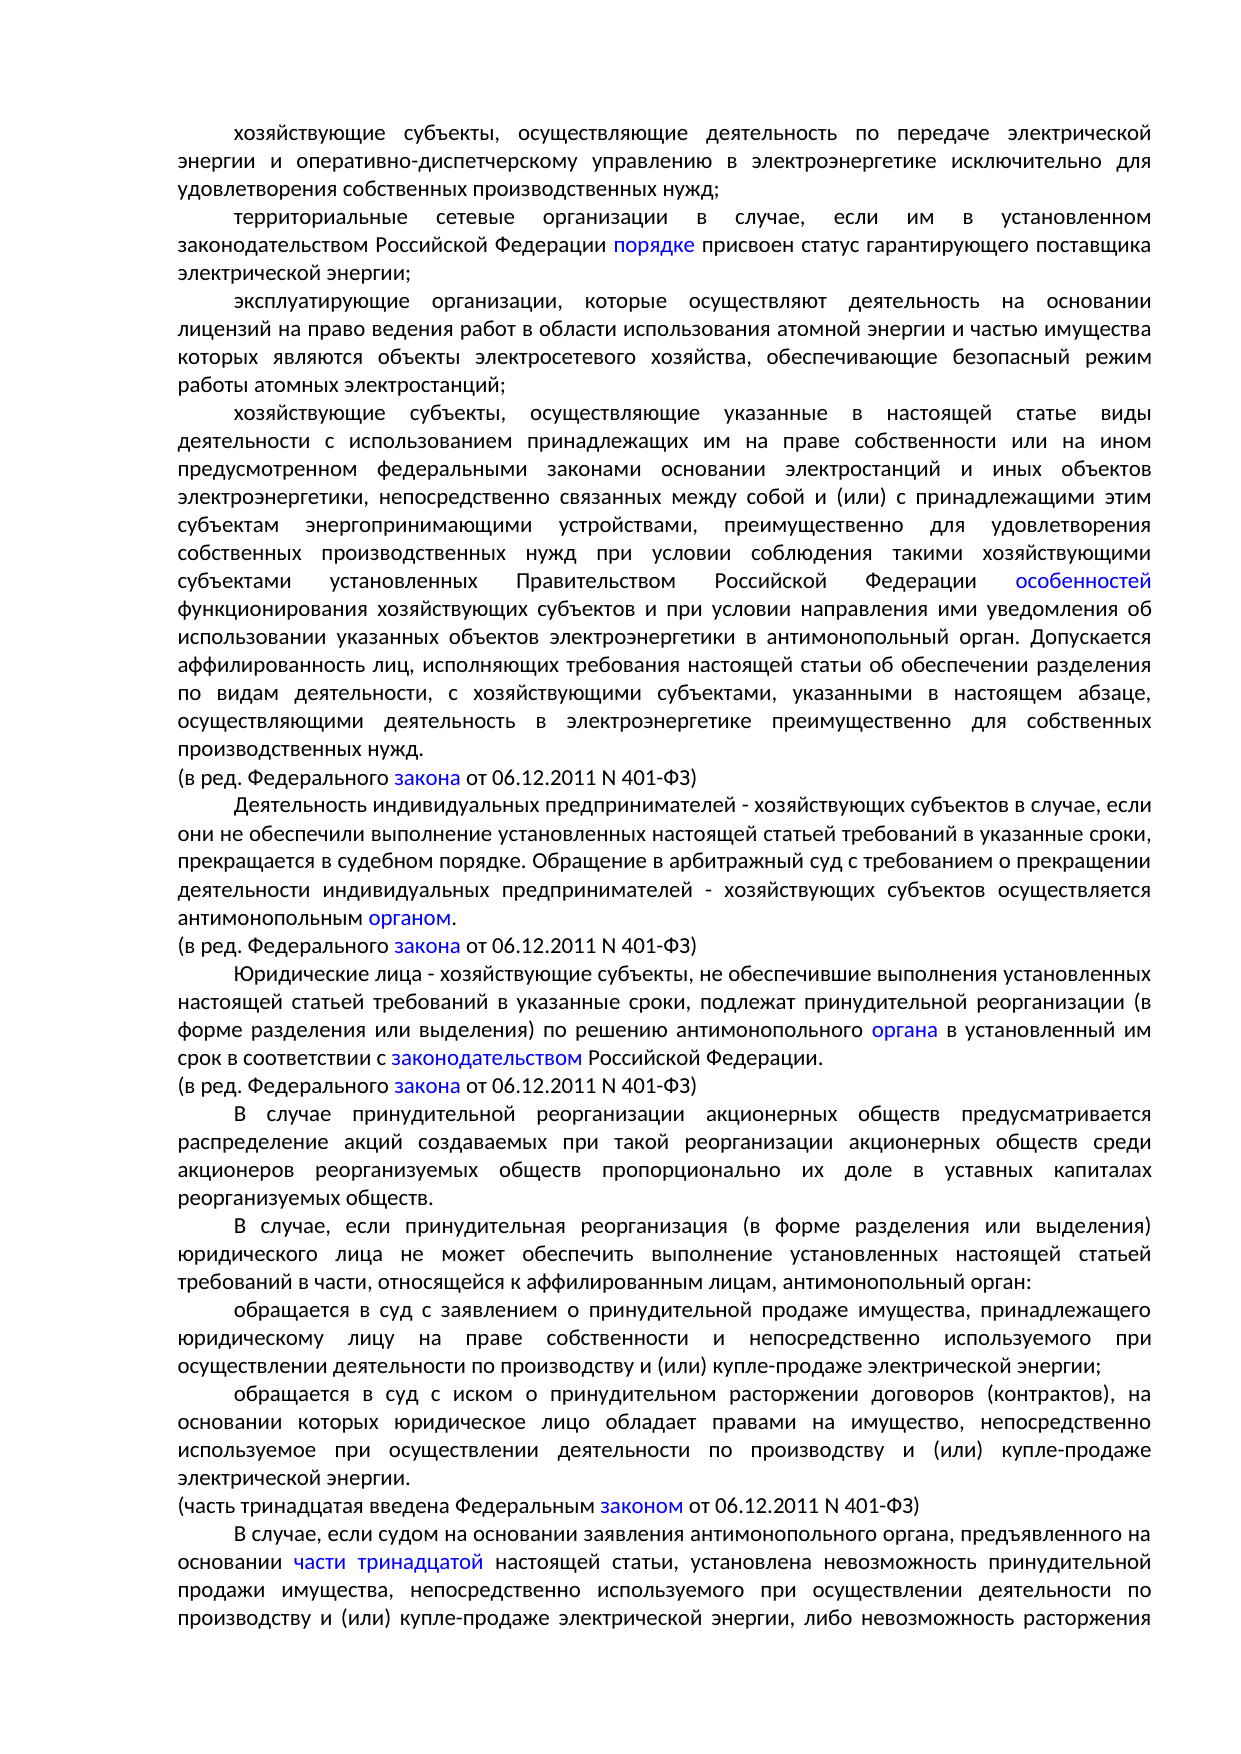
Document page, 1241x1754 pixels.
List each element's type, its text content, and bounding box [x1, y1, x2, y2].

text хозяйствующие субъекты, осуществляющие указанные в настоящей статье виды деятельности с использованием принадлежащих им на праве собственности или на ином предусмотренном федеральными законами основании электростанций и иных объектов электроэнергетики, непосредственно связанных между собой и (или) с принадлежащими этим субъектам энергопринимающими устройствами, преимущественно для удовлетворения собственных производственных нужд при условии соблюдения такими хозяйствующими субъектами установленных Правительством Российской Федерации особенностей функционирования хозяйствующих субъектов и при условии направления ими уведомления об использовании указанных объектов электроэнергетики в антимонопольный орган. Допускается аффилированность лиц, исполняющих требования настоящей статьи об обеспечении разделения по видам деятельности, с хозяйствующими субъектами, указанными в настоящем абзаце, осуществляющими деятельность в электроэнергетике преимущественно для собственных производственных нужд. [177, 398, 1152, 763]
text В случае принудительной реорганизации акционерных обществ предусматривается распределение акций создаваемых при такой реорганизации акционерных обществ среди акционеров реорганизуемых обществ пропорционально их доле в уставных капиталах реорганизуемых обществ. [177, 1099, 1152, 1211]
text хозяйствующие субъекты, осуществляющие деятельность по передаче электрической энергии и оперативно-диспетчерскому управлению в электроэнергетике исключительно для удовлетворения собственных производственных нужд; [177, 118, 1152, 202]
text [177, 1519, 1152, 1631]
text эксплуатирующие организации, которые осуществляют деятельность на основании лицензий на право ведения работ в области использования атомной энергии и частью имущества которых являются объекты электросетевого хозяйства, обеспечивающие безопасный режим работы атомных электростанций; [177, 286, 1152, 398]
text (в ред. Федерального закона от 06.12.2011 N 401-ФЗ) [177, 763, 1152, 791]
text В случае, если принудительная реорганизация (в форме разделения или выделения) юридического лица не может обеспечить выполнение установленных настоящей статьей требований в части, относящейся к аффилированным лицам, антимонопольный орган: [177, 1211, 1152, 1295]
text обращается в суд с иском о принудительном расторжении договоров (контрактов), на основании которых юридическое лицо обладает правами на имущество, непосредственно используемое при осуществлении деятельности по производству и (или) купле-продаже электрической энергии. [177, 1379, 1152, 1491]
text обращается в суд с заявлением о принудительной продаже имущества, принадлежащего юридическому лицу на праве собственности и непосредственно используемого при осуществлении деятельности по производству и (или) купле-продаже электрической энергии; [177, 1295, 1152, 1379]
text Деятельность индивидуальных предпринимателей - хозяйствующих субъектов в случае, если они не обеспечили выполнение установленных настоящей статьей требований в указанные сроки, прекращается в судебном порядке. Обращение в арбитражный суд с требованием о прекращении деятельности индивидуальных предпринимателей - хозяйствующих субъектов осуществляется антимонопольным органом. [177, 791, 1152, 931]
text территориальные сетевые организации в случае, если им в установленном законодательством Российской Федерации порядке присвоен статус гарантирующего поставщика электрической энергии; [177, 202, 1152, 286]
text (в ред. Федерального закона от 06.12.2011 N 401-ФЗ) [177, 931, 1152, 959]
text (в ред. Федерального закона от 06.12.2011 N 401-ФЗ) [177, 1071, 1152, 1099]
text (часть тринадцатая введена Федеральным законом от 06.12.2011 N 401-ФЗ) [177, 1491, 1152, 1519]
text Юридические лица - хозяйствующие субъекты, не обеспечившие выполнения установленных настоящей статьей требований в указанные сроки, подлежат принудительной реорганизации (в форме разделения или выделения) по решению антимонопольного органа в установленный им срок в соответствии с законодательством Российской Федерации. [177, 959, 1152, 1071]
